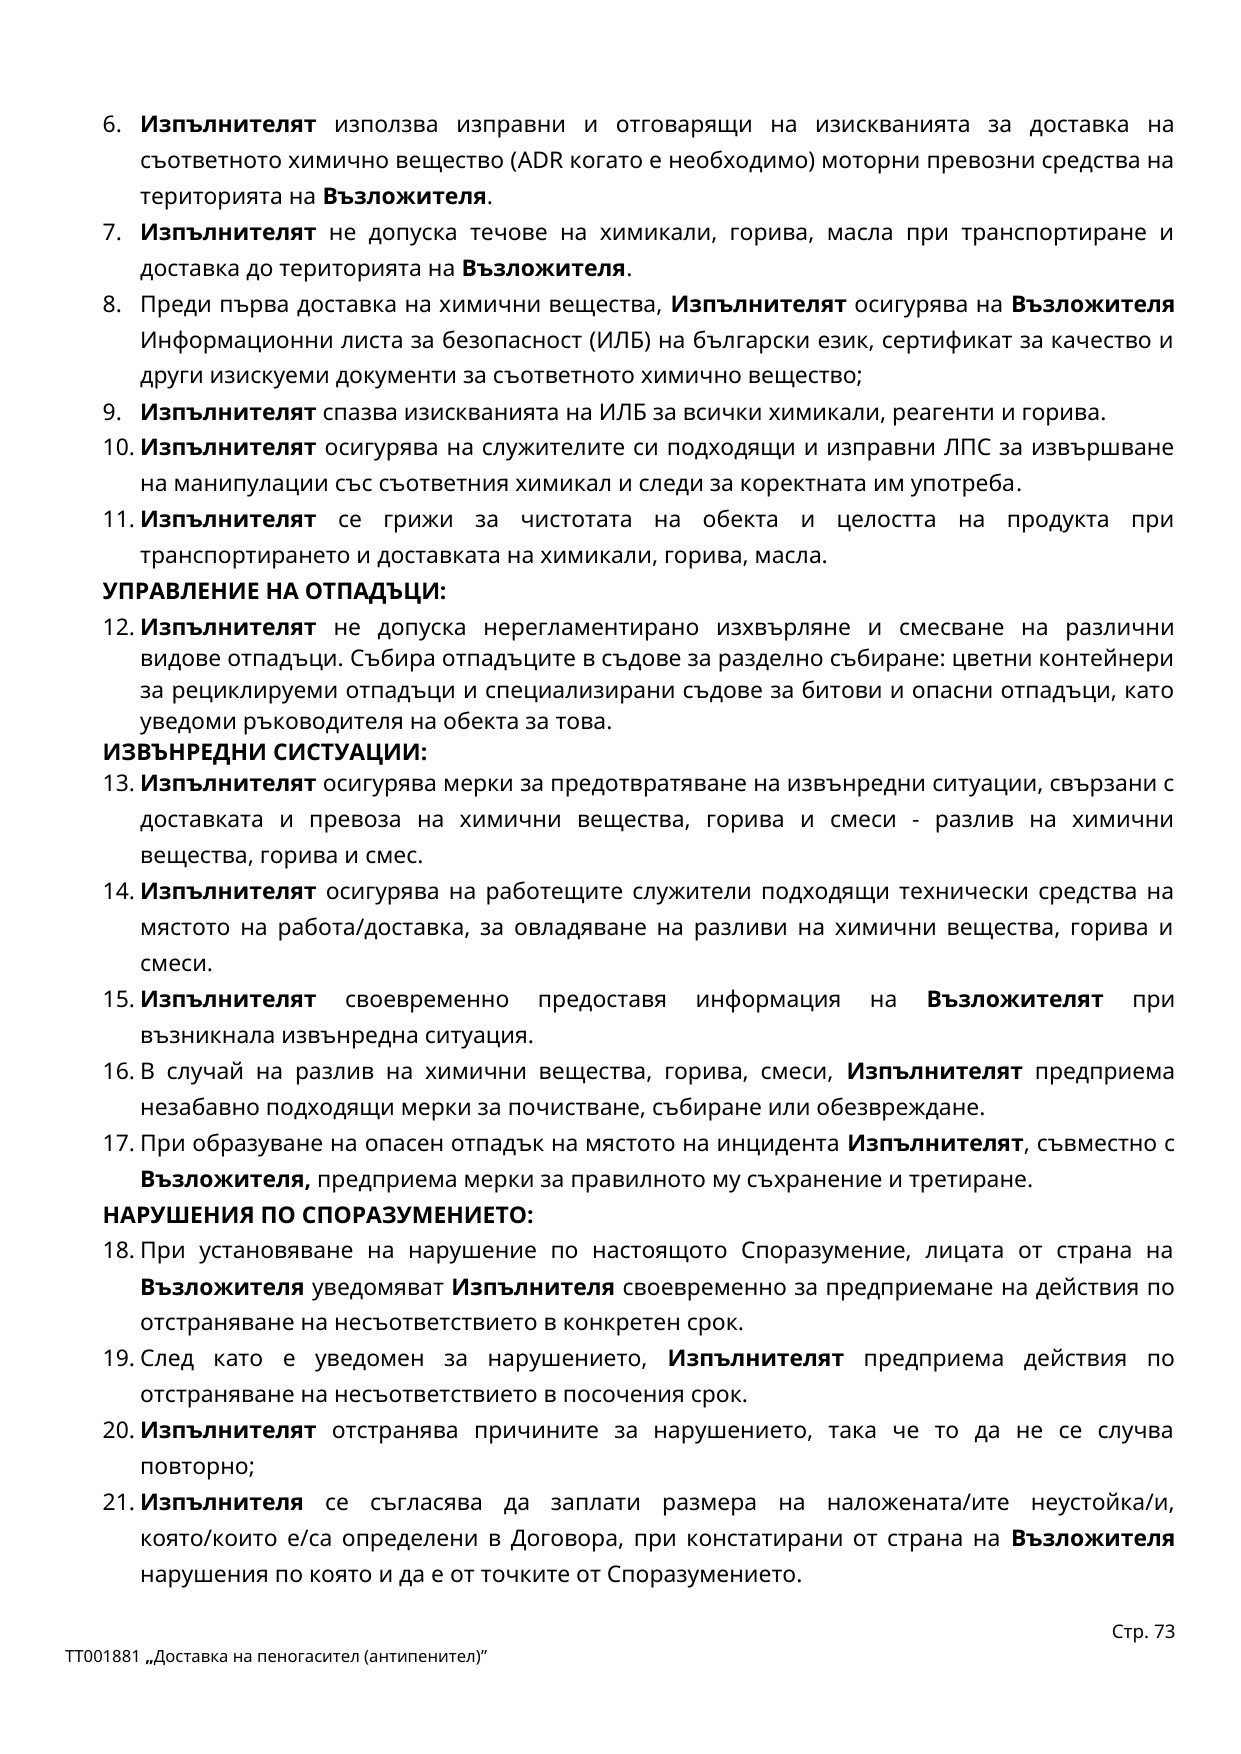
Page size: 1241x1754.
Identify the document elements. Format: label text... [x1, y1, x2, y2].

list Изпълнителят осигурява на работещите служители подходящи технически средства на мястото на работа/доставка, за овладяване на разливи на химични вещества, горива и смеси. [102, 875, 1175, 978]
list Изпълнителят отстранява причините за нарушението, така че то да не се случва повторно; [102, 1414, 1175, 1481]
list Изпълнителят използва изправни и отговарящи на изискванията за доставка на съответното химично вещество (ADR когато е необходимо) моторни превозни средства на територията на Възложителя. [102, 108, 1175, 211]
list Изпълнителят не допуска течове на химикали, горива, масла при транспортиране и доставка до територията на Възложителя. [102, 216, 1175, 283]
list Изпълнителят осигурява мерки за предотвратяване на извънредни ситуации, свързани с доставката и превоза на химични вещества, горива и смеси - разлив на химични вещества, горива и смес. [102, 767, 1175, 870]
text НАРУШЕНИЯ ПО СПОРАЗУМЕНИЕТО: [102, 1198, 1175, 1230]
list Изпълнителят се грижи за чистотата на обекта и целостта на продукта при транспортирането и доставката на химикали, горива, масла. [102, 503, 1175, 570]
text УПРАВЛЕНИЕ НА ОТПАДЪЦИ: [102, 575, 1175, 606]
list В случай на разлив на химични вещества, горива, смеси, Изпълнителят предприема незабавно подходящи мерки за почистване, събиране или обезвреждане. [102, 1055, 1175, 1122]
list Изпълнителят спазва изискванията на ИЛБ за всички химикали, реагенти и горива. [102, 395, 1175, 427]
list След като е уведомен за нарушението, Изпълнителят предприема действия по отстраняване на несъответствието в посочения срок. [102, 1342, 1175, 1409]
list Изпълнителят oсигурява на служителите си подходящи и изправни ЛПС за извършване на манипулации със съответния химикал и следи за коректната им употреба. [102, 431, 1175, 498]
list При установяване на нарушение по настоящото Споразумение, лицата от страна на Възложителя уведомяват Изпълнителя своевременно за предприемане на действия по отстраняване на несъответствието в конкретен срок. [102, 1234, 1175, 1338]
list Изпълнителят своевременно предоставя информация на Възложителят при възникнала извънредна ситуация. [102, 983, 1175, 1050]
list Преди първа доставка на химични вещества, Изпълнителят осигурява на Възложителя Информационни листа за безопасност (ИЛБ) на български език, сертификат за качество и други изискуеми документи за съответното химично вещество; [102, 288, 1175, 391]
list Изпълнителят не допуска нерегламентирано изхвърляне и смесване на различни видове отпадъци. Събира отпадъците в съдове за разделно събиране: цветни контейнери за рециклируеми отпадъци и специализирани съдове за битови и опасни отпадъци, като уведоми ръководителя на обекта за това. [102, 611, 1175, 736]
list При образуване на опасен отпадък на мястото на инцидента Изпълнителят, съвместно с Възложителя, предприема мерки за правилното му съхранение и третиране. [102, 1127, 1175, 1194]
text ИЗВЪНРЕДНИ СИСТУАЦИИ: [102, 736, 1175, 767]
list Изпълнителя се съгласява да заплати размера на наложената/ите неустойка/и, която/които е/са определени в Договора, при констатирани от страна на Възложителя нарушения по която и да е от точките от Споразумението. [102, 1486, 1175, 1589]
